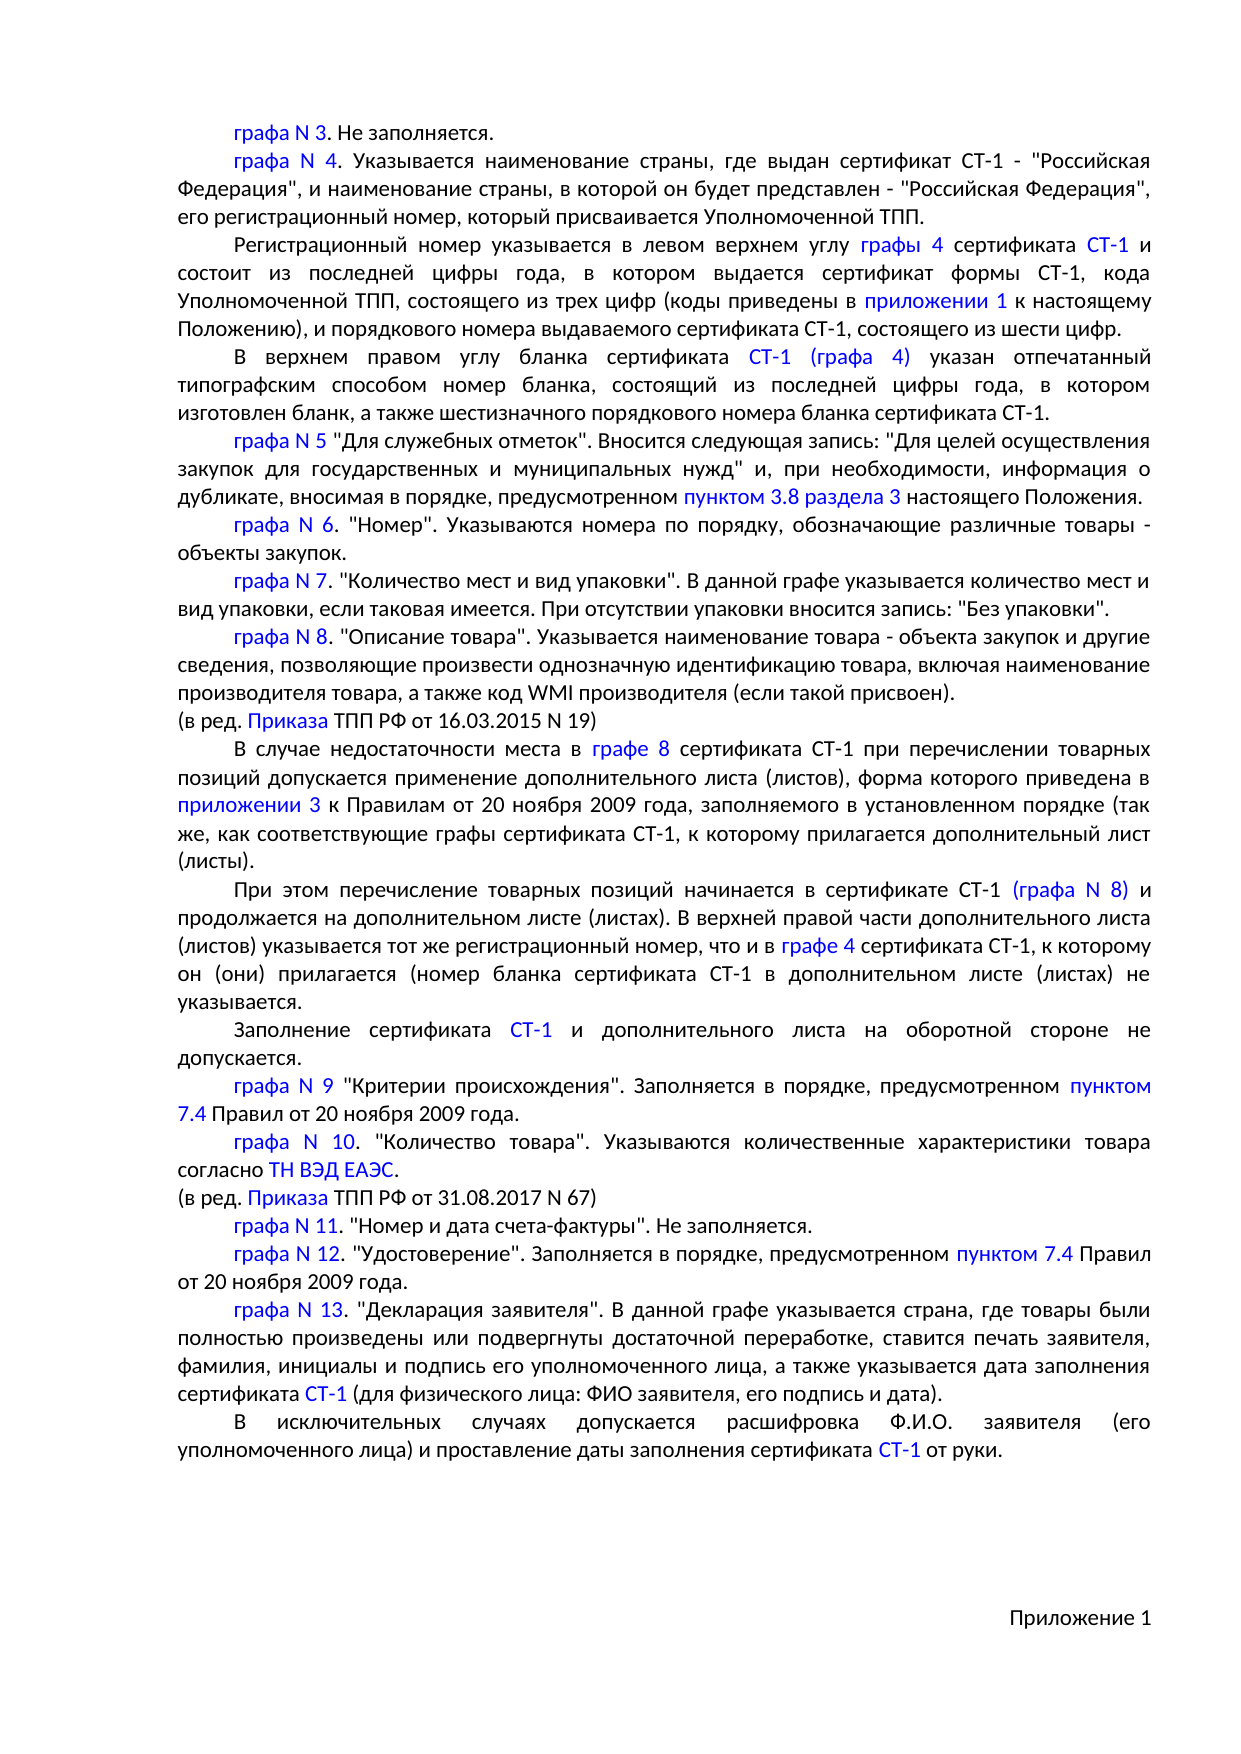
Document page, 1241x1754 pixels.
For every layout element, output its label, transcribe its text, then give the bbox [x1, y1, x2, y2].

text графа N 5 "Для служебных отметок". Вносится следующая запись: "Для целей осуществления закупок для государственных и муниципальных нужд" и, при необходимости, информация о дубликате, вносимая в порядке, предусмотренном пунктом 3.8 раздела 3 настоящего Положения. [177, 426, 1152, 510]
text В исключительных случаях допускается расшифровка Ф.И.О. заявителя (его уполномоченного лица) и проставление даты заполнения сертификата СТ-1 от руки. [177, 1407, 1152, 1463]
text Приложение 1 [177, 1603, 1152, 1631]
text графа N 3. Не заполняется. [177, 118, 1152, 146]
text (в ред. Приказа ТПП РФ от 31.08.2017 N 67) [177, 1183, 1152, 1211]
text графа N 6. "Номер". Указываются номера по порядку, обозначающие различные товары - объекты закупок. [177, 510, 1152, 566]
text Заполнение сертификата СТ-1 и дополнительного листа на оборотной стороне не допускается. [177, 1015, 1152, 1071]
text графа N 7. "Количество мест и вид упаковки". В данной графе указывается количество мест и вид упаковки, если таковая имеется. При отсутствии упаковки вносится запись: "Без упаковки". [177, 566, 1152, 622]
text графа N 8. "Описание товара". Указывается наименование товара - объекта закупок и другие сведения, позволяющие произвести однозначную идентификацию товара, включая наименование производителя товара, а также код WMI производителя (если такой присвоен). [177, 622, 1152, 707]
text графа N 13. "Декларация заявителя". В данной графе указывается страна, где товары были полностью произведены или подвергнуты достаточной переработке, ставится печать заявителя, фамилия, инициалы и подпись его уполномоченного лица, а также указывается дата заполнения сертификата СТ-1 (для физического лица: ФИО заявителя, его подпись и дата). [177, 1295, 1152, 1407]
text Регистрационный номер указывается в левом верхнем углу графы 4 сертификата СТ-1 и состоит из последней цифры года, в котором выдается сертификат формы СТ-1, кода Уполномоченной ТПП, состоящего из трех цифр (коды приведены в приложении 1 к настоящему Положению), и порядкового номера выдаваемого сертификата СТ-1, состоящего из шести цифр. [177, 230, 1152, 342]
text графа N 12. "Удостоверение". Заполняется в порядке, предусмотренном пунктом 7.4 Правил от 20 ноября 2009 года. [177, 1239, 1152, 1295]
text В случае недостаточности места в графе 8 сертификата СТ-1 при перечислении товарных позиций допускается применение дополнительного листа (листов), форма которого приведена в приложении 3 к Правилам от 20 ноября 2009 года, заполняемого в установленном порядке (так же, как соответствующие графы сертификата СТ-1, к которому прилагается дополнительный лист (листы). [177, 734, 1152, 875]
text графа N 11. "Номер и дата счета-фактуры". Не заполняется. [177, 1211, 1152, 1239]
text графа N 9 "Критерии происхождения". Заполняется в порядке, предусмотренном пунктом 7.4 Правил от 20 ноября 2009 года. [177, 1071, 1152, 1127]
text графа N 4. Указывается наименование страны, где выдан сертификат СТ-1 - "Российская Федерация", и наименование страны, в которой он будет представлен - "Российская Федерация", его регистрационный номер, который присваивается Уполномоченной ТПП. [177, 146, 1152, 230]
text графа N 10. "Количество товара". Указываются количественные характеристики товара согласно ТН ВЭД ЕАЭС. [177, 1127, 1152, 1183]
text В верхнем правом углу бланка сертификата СТ-1 (графа 4) указан отпечатанный типографским способом номер бланка, состоящий из последней цифры года, в котором изготовлен бланк, а также шестизначного порядкового номера бланка сертификата СТ-1. [177, 342, 1152, 426]
text (в ред. Приказа ТПП РФ от 16.03.2015 N 19) [177, 707, 1152, 734]
text При этом перечисление товарных позиций начинается в сертификате СТ-1 (графа N 8) и продолжается на дополнительном листе (листах). В верхней правой части дополнительного листа (листов) указывается тот же регистрационный номер, что и в графе 4 сертификата СТ-1, к которому он (они) прилагается (номер бланка сертификата СТ-1 в дополнительном листе (листах) не указывается. [177, 875, 1152, 1015]
